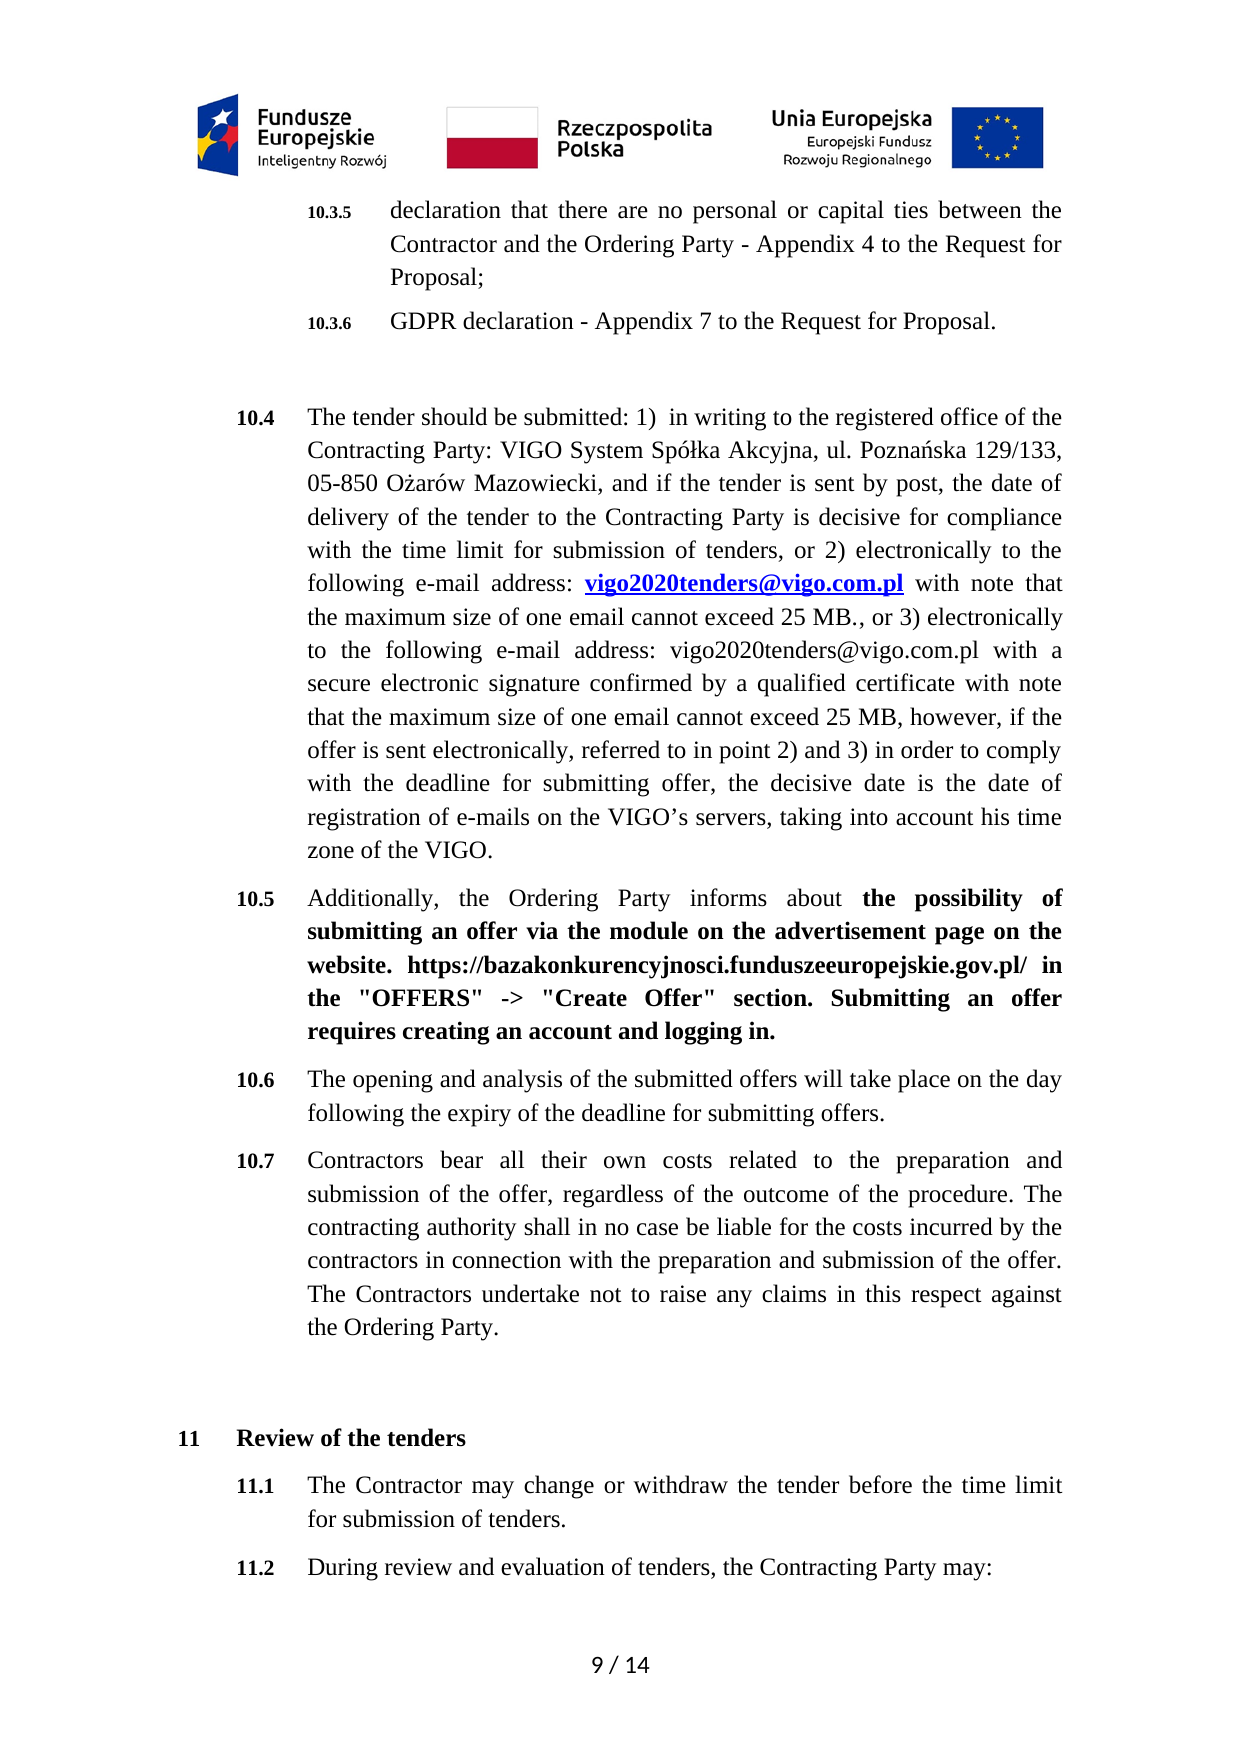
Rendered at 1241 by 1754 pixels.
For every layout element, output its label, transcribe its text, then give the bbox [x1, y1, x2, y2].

list Review of the tenders [177, 1423, 1063, 1451]
list The Contractor may change or withdraw the tender before the time limit for submission of tenders. [236, 1471, 1063, 1533]
list Contractors bear all their own costs related to the preparation and submission of the offer, regardless of the outcome of the procedure. The contracting authority shall in no case be liable for the costs incurred by the contractors in connection with the preparation and submission of the offer. The Contractors undertake not to raise any claims in this respect against the Ordering Party. [236, 1146, 1063, 1341]
list The tender should be submitted: 1) in writing to the registered office of the Contracting Party: VIGO System Spółka Akcyjna, ul. Poznańska 129/133, 05-850 Ożarów Mazowiecki, and if the tender is sent by post, the date of delivery of the tender to the Contracting Party is decisive for compliance with the time limit for submission of tenders, or 2) electronically to the following e-mail address: vigo2020tenders@vigo.com.pl with note that the maximum size of one email cannot exceed 25 MB., or 3) electronically to the following e-mail address: vigo2020tenders@vigo.com.pl with a secure electronic signature confirmed by a qualified certificate with note that the maximum size of one email cannot exceed 25 MB, however, if the offer is sent electronically, referred to in point 2) and 3) in order to comply with the deadline for submitting offer, the decisive date is the date of registration of e-mails on the VIGO’s servers, taking into account his time zone of the VIGO. [236, 402, 1063, 864]
list declaration that there are no personal or capital ties between the Contractor and the Ordering Party - Appendix 4 to the Request for Proposal; [307, 196, 1063, 291]
list The opening and analysis of the submitted offers will take place on the day following the expiry of the deadline for submitting offers. [236, 1064, 1063, 1126]
list During review and evaluation of tenders, the Contracting Party may: [236, 1552, 1063, 1581]
list Additionally, the Ordering Party informs about the possibility of submitting an offer via the module on the advertisement page on the website. https://bazakonkurencyjnosci.funduszeeuropejskie.gov.pl/ in the "OFFERS" -> "Create Offer" section. Submitting an offer requires creating an account and logging in. [236, 883, 1063, 1045]
list GDPR declaration - Appendix 7 to the Request for Proposal. [307, 306, 1063, 335]
picture [177, 73, 1063, 196]
